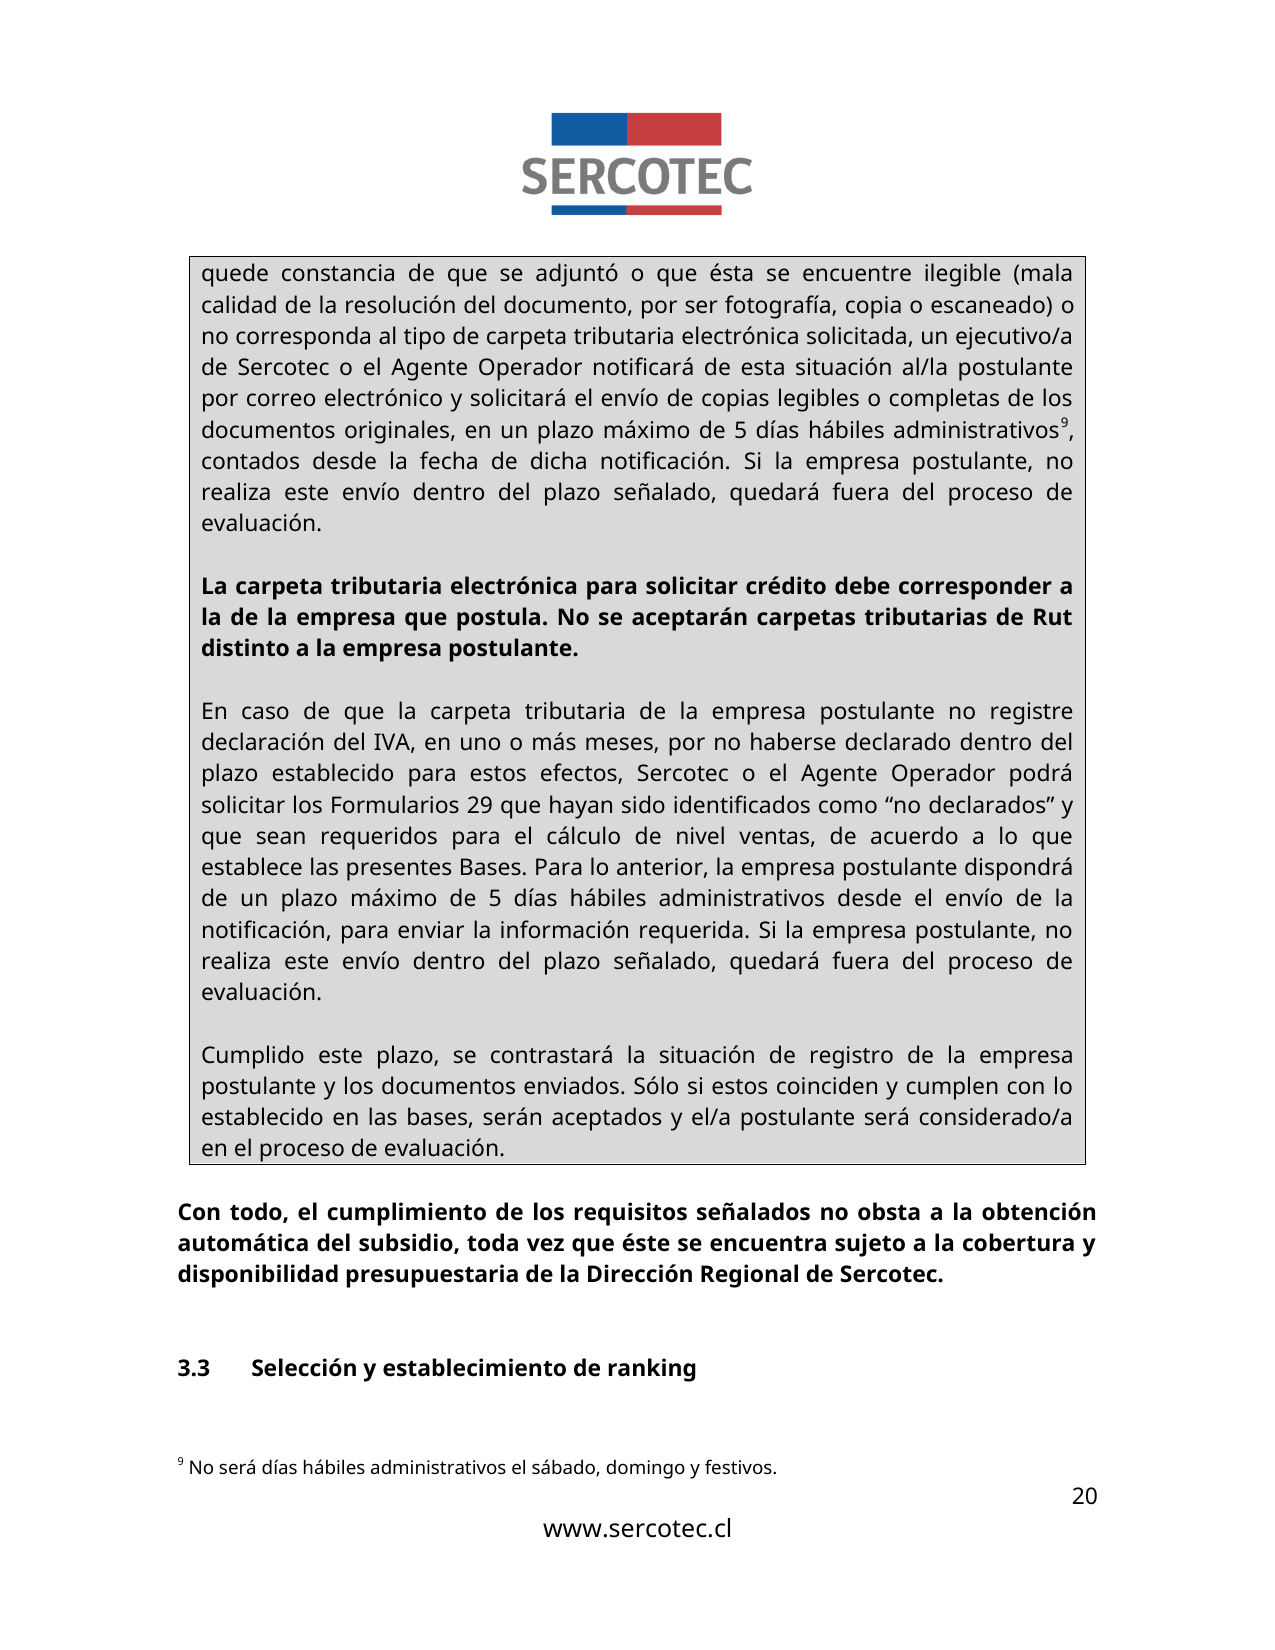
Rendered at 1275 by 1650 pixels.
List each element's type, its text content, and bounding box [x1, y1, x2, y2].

picture [512, 105, 763, 225]
text Con todo, el cumplimiento de los requisitos señalados no obsta a la obtención automática del subsidio, toda vez que éste se encuentra sujeto a la cobertura y disponibilidad presupuestaria de la Dirección Regional de Sercotec. [177, 1196, 1098, 1289]
text 3.3 Selección y establecimiento de ranking [177, 1352, 1098, 1383]
